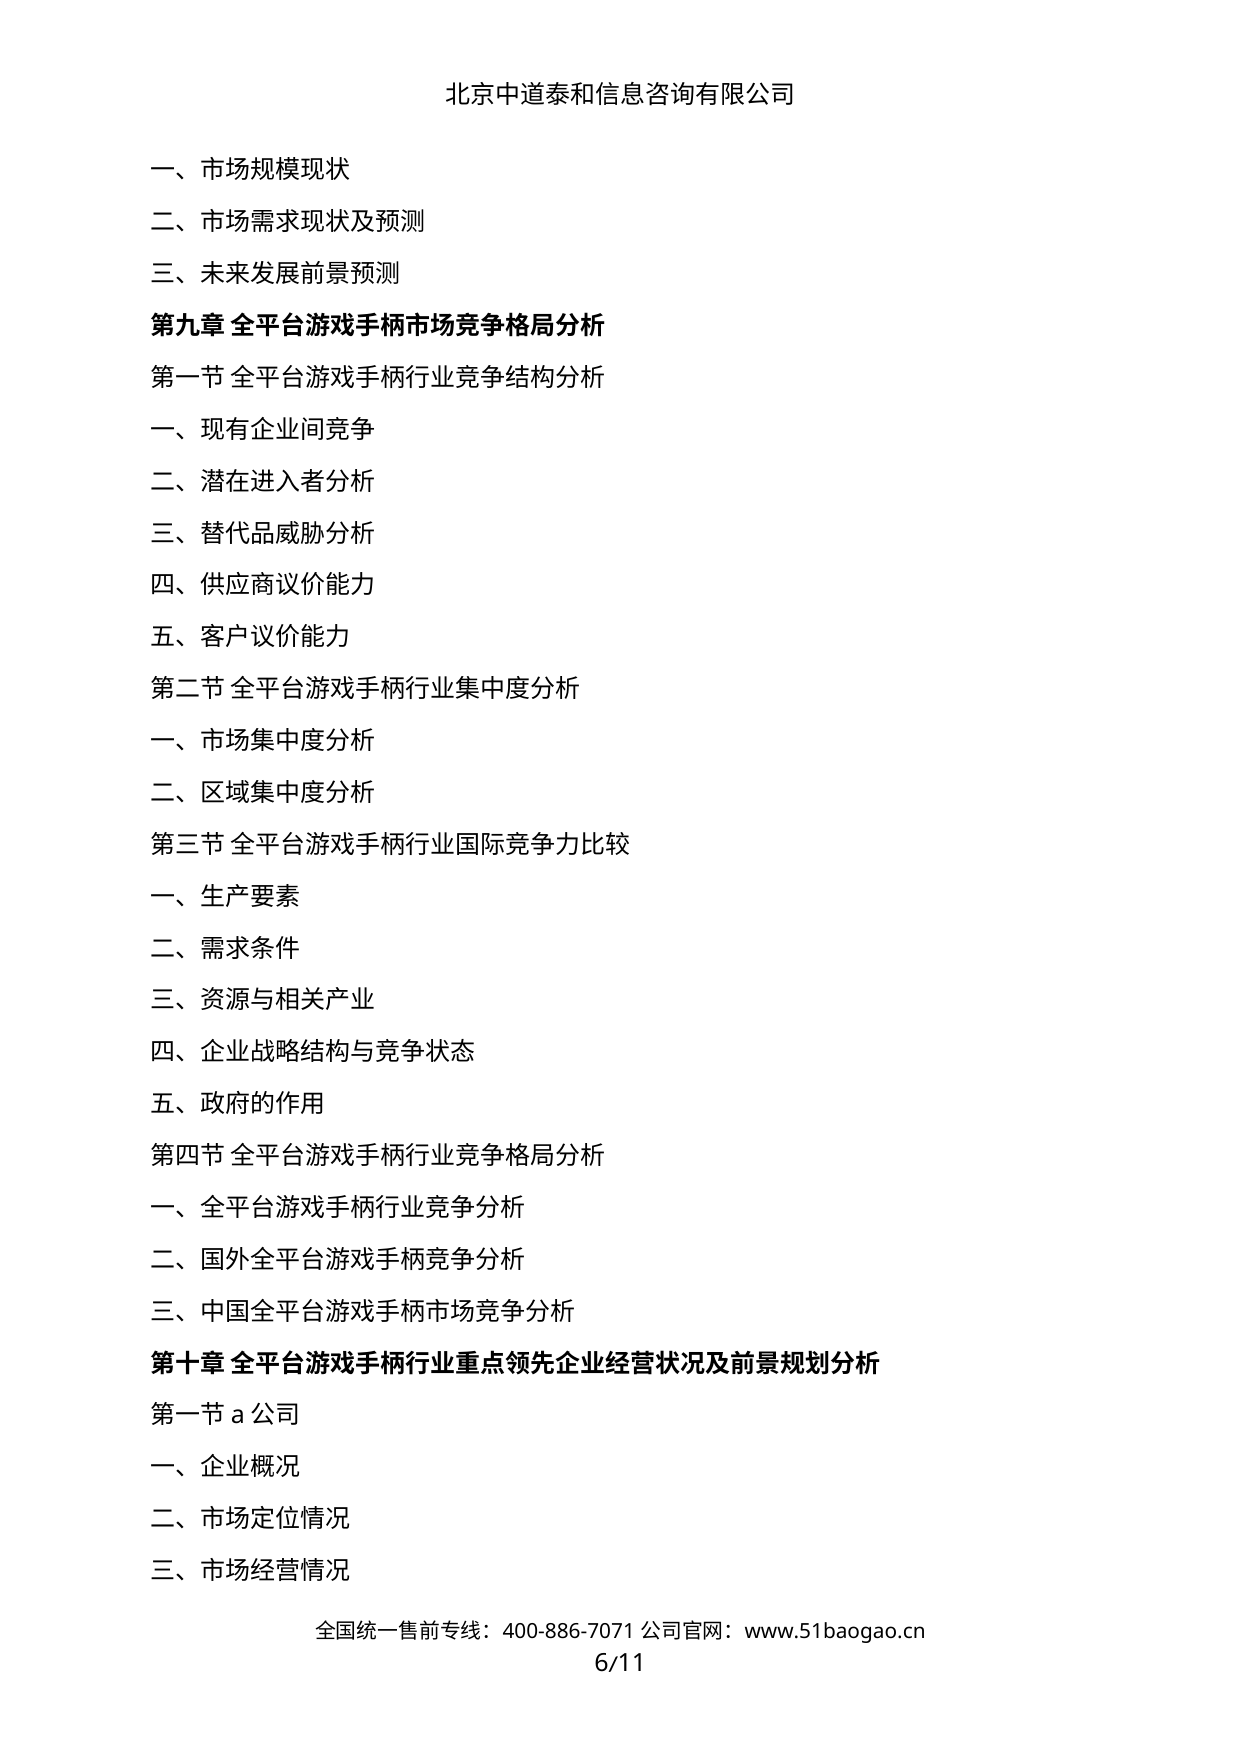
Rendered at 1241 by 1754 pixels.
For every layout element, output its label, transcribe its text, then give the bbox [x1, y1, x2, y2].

text 二、区域集中度分析 [150, 772, 1090, 809]
text 三、替代品威胁分析 [150, 513, 1090, 549]
text 三、中国全平台游戏手柄市场竞争分析 [150, 1291, 1090, 1327]
text 第一节 全平台游戏手柄行业竞争结构分析 [150, 357, 1090, 394]
text 第九章 全平台游戏手柄市场竞争格局分析 [150, 306, 1090, 342]
text 第十章 全平台游戏手柄行业重点领先企业经营状况及前景规划分析 [150, 1343, 1090, 1379]
text 三、资源与相关产业 [150, 980, 1090, 1016]
text 二、市场需求现状及预测 [150, 202, 1090, 238]
text 第四节 全平台游戏手柄行业竞争格局分析 [150, 1136, 1090, 1172]
text 二、国外全平台游戏手柄竞争分析 [150, 1239, 1090, 1276]
text 五、客户议价能力 [150, 617, 1090, 653]
text 一、全平台游戏手柄行业竞争分析 [150, 1187, 1090, 1224]
text 五、政府的作用 [150, 1084, 1090, 1120]
text 一、市场规模现状 [150, 150, 1090, 186]
text 三、市场经营情况 [150, 1551, 1090, 1587]
text 一、生产要素 [150, 876, 1090, 912]
text 二、需求条件 [150, 928, 1090, 964]
text 一、现有企业间竞争 [150, 409, 1090, 446]
text 四、供应商议价能力 [150, 565, 1090, 601]
text 二、市场定位情况 [150, 1499, 1090, 1535]
text 三、未来发展前景预测 [150, 254, 1090, 290]
text 二、潜在进入者分析 [150, 461, 1090, 497]
text 四、企业战略结构与竞争状态 [150, 1032, 1090, 1068]
text 第二节 全平台游戏手柄行业集中度分析 [150, 669, 1090, 705]
text 一、企业概况 [150, 1447, 1090, 1483]
text 第三节 全平台游戏手柄行业国际竞争力比较 [150, 824, 1090, 861]
text 一、市场集中度分析 [150, 721, 1090, 757]
text 第一节 a公司 [150, 1395, 1090, 1431]
